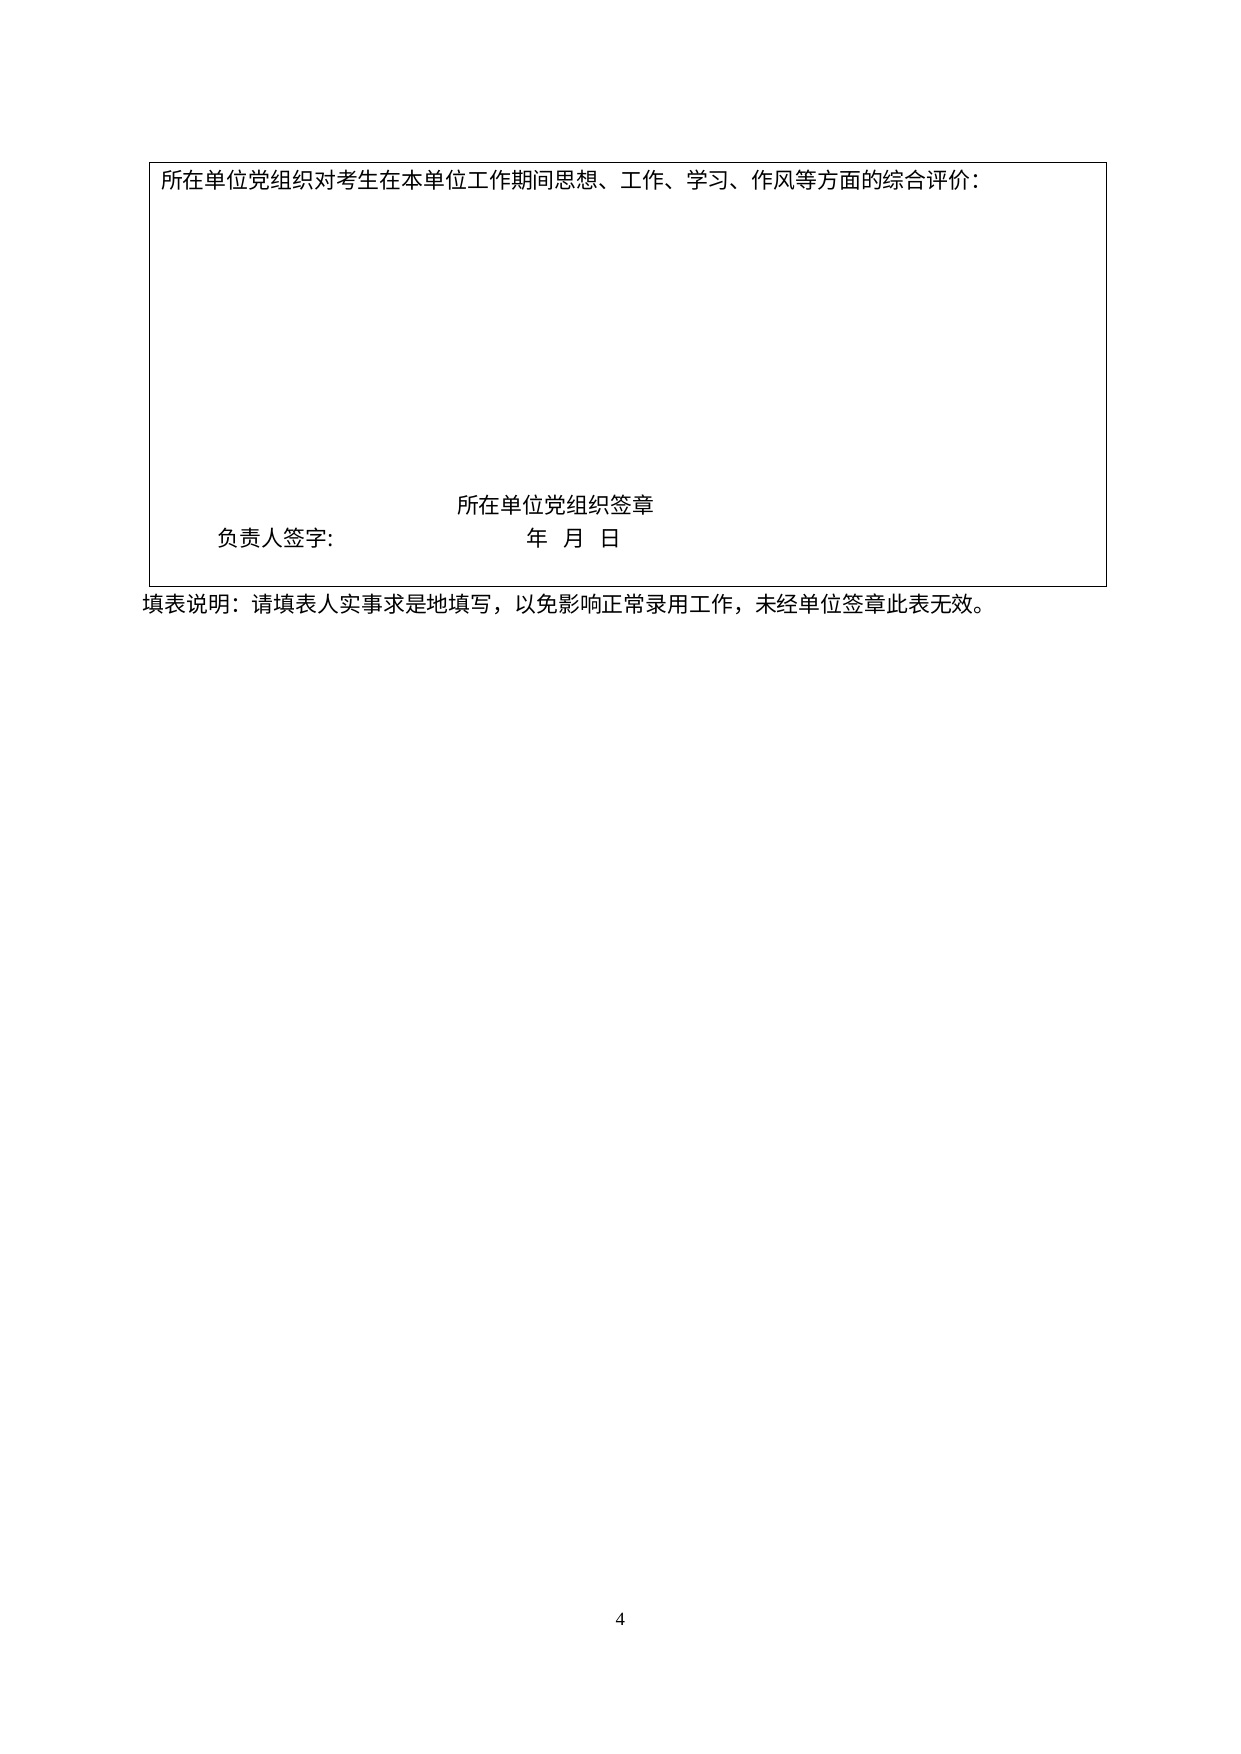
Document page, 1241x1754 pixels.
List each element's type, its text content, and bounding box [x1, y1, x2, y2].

table_cell 所在单位党组织对考生在本单位工作期间思想、工作、学习、作风等方面的综合评价： 所在单位党组织签章 负责人签字: 年 月 日 [150, 163, 1106, 586]
text 填表说明：请填表人实事求是地填写，以免影响正常录用工作，未经单位签章此表无效。 [131, 587, 1053, 619]
